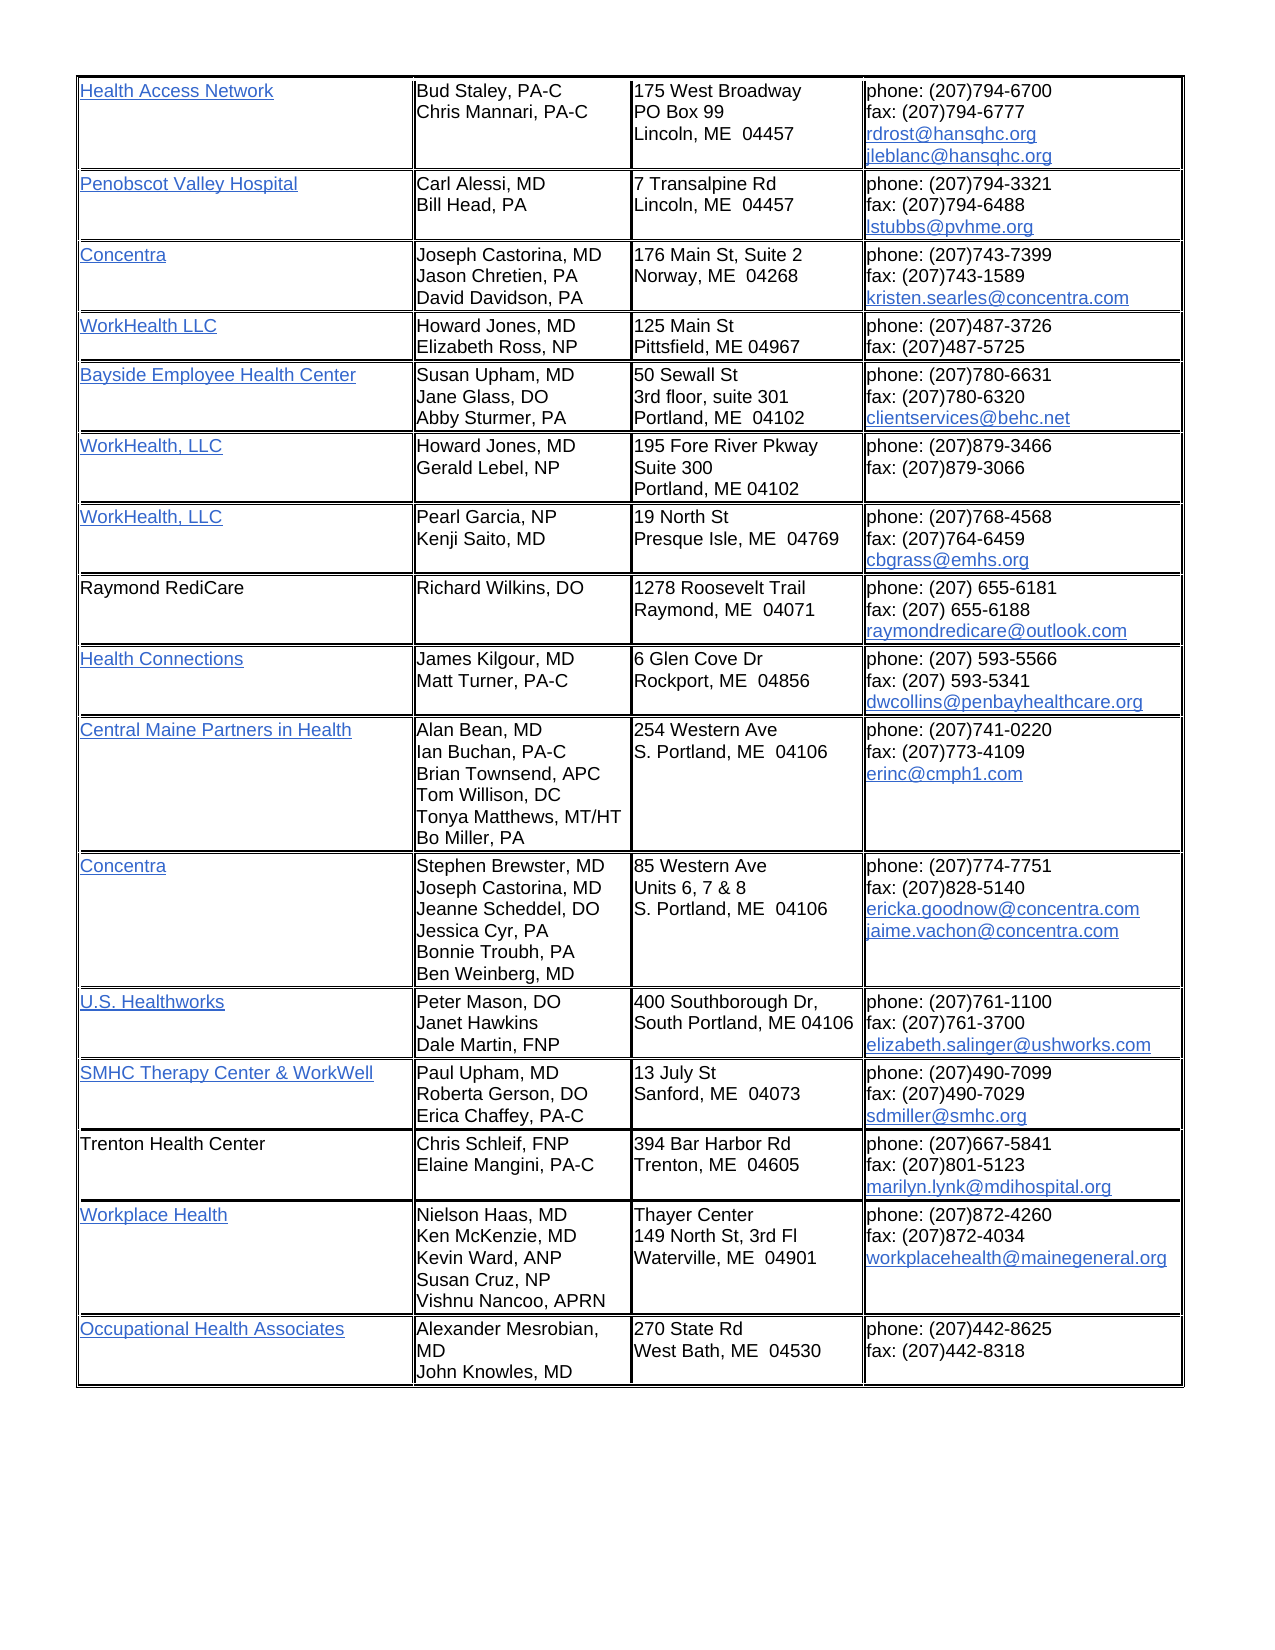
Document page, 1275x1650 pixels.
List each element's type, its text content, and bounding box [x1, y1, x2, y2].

table_cell Alan Bean, MD Ian Buchan, PA-C Brian Townsend, APC Tom Willison, DC Tonya Matthews, MT/HT Bo Miller, PA [416, 718, 630, 850]
table_cell Pearl Garcia, NP Kenji Saito, MD [416, 505, 630, 572]
table_cell 7 Transalpine Rd Lincoln, ME 04457 [633, 171, 862, 239]
table_cell phone: (207) 593-5566 fax: (207) 593-5341 dwcollins@penbayhealthcare.org [866, 643, 1182, 714]
table_cell James Kilgour, MD Matt Turner, PA-C [416, 647, 630, 714]
table_cell 400 Southborough Dr, South Portland, ME 04106 [633, 989, 862, 1057]
table_cell Penobscot Valley Hospital [77, 168, 414, 239]
table_cell Stephen Brewster, MD Joseph Castorina, MD Jeanne Scheddel, DO Jessica Cyr, PA Bonnie Troubh, PA Ben Weinberg, MD [416, 854, 630, 986]
table_cell Peter Mason, DO Janet Hawkins Dale Martin, FNP [416, 989, 630, 1057]
table_cell phone: (207)667-5841 fax: (207)801-5123 marilyn.lynk@mdihospital.org [866, 1128, 1183, 1199]
table_cell Paul Upham, MD Roberta Gerson, DO Erica Chaffey, PA-C [416, 1060, 630, 1128]
table_cell 1278 Roosevelt Trail Raymond, ME 04071 [633, 576, 862, 643]
table_cell Bud Staley, PA-C Chris Mannari, PA-C [414, 78, 631, 168]
table_cell Thayer Center 149 North St, 3rd Fl Waterville, ME 04901 [633, 1202, 862, 1313]
table_cell 176 Main St, Suite 2 Norway, ME 04268 [633, 242, 862, 310]
table_cell phone: (207)872-4260 fax: (207)872-4034 workplacehealth@mainegeneral.org [866, 1199, 1181, 1313]
table_cell 6 Glen Cove Dr Rockport, ME 04856 [633, 647, 862, 714]
table_cell 394 Bar Harbor Rd Trenton, ME 04605 [633, 1131, 862, 1199]
table_cell phone: (207)794-3321 fax: (207)794-6488 lstubbs@pvhme.org [864, 168, 1183, 239]
table_cell WorkHealth, LLC [79, 501, 412, 572]
table_cell Howard Jones, MD Elizabeth Ross, NP [416, 313, 630, 359]
table_cell phone: (207) 655-6181 fax: (207) 655-6188 raymondredicare@outlook.com [866, 572, 1182, 643]
table_cell 85 Western Ave Units 6, 7 & 8 S. Portland, ME 04106 [633, 854, 862, 986]
table_cell phone: (207)743-7399 fax: (207)743-1589 kristen.searles@concentra.com [864, 239, 1183, 310]
table_cell phone: (207)490-7099 fax: (207)490-7029 sdmiller@smhc.org [864, 1057, 1183, 1128]
table_cell Central Maine Partners in Health [79, 714, 412, 850]
table_cell phone: (207)741-0220 fax: (207)773-4109 erinc@cmph1.com [866, 714, 1182, 850]
table_cell phone: (207)442-8625 fax: (207)442-8318 [864, 1313, 1182, 1384]
table_cell Nielson Haas, MD Ken McKenzie, MD Kevin Ward, ANP Susan Cruz, NP Vishnu Nancoo, APRN [416, 1202, 630, 1313]
table_cell 175 West Broadway PO Box 99 Lincoln, ME 04457 [631, 77, 864, 168]
table_cell Richard Wilkins, DO [416, 576, 630, 643]
table_cell SMHC Therapy Center & WorkWell [77, 1057, 414, 1128]
table_cell Carl Alessi, MD Bill Head, PA [416, 171, 630, 239]
table_cell phone: (207)879-3466 fax: (207)879-3066 [866, 430, 1182, 501]
table_cell Howard Jones, MD Gerald Lebel, NP [416, 434, 630, 501]
table_cell phone: (207)487-3726 fax: (207)487-5725 [864, 310, 1183, 359]
table_cell Health Connections [79, 643, 412, 714]
table_cell WorkHealth LLC [77, 310, 414, 359]
table_cell Workplace Health [79, 1199, 412, 1313]
table_cell 270 State Rd West Bath, ME 04530 [631, 1313, 864, 1384]
table_cell 19 North St Presque Isle, ME 04769 [633, 505, 862, 572]
table_cell Health Access Network [79, 77, 414, 168]
table_cell phone: (207)794-6700 fax: (207)794-6777 rdrost@hansqhc.org jleblanc@hansqhc.org [864, 78, 1181, 168]
table_cell Alexander Mesrobian, MD John Knowles, MD [414, 1317, 631, 1384]
table_cell phone: (207)761-1100 fax: (207)761-3700 elizabeth.salinger@ushworks.com [864, 986, 1183, 1057]
table_cell Occupational Health Associates [79, 1313, 414, 1384]
table_cell Joseph Castorina, MD Jason Chretien, PA David Davidson, PA [416, 242, 630, 310]
table_cell 50 Sewall St 3rd floor, suite 301 Portland, ME 04102 [633, 363, 862, 430]
table_cell phone: (207)768-4568 fax: (207)764-6459 cbgrass@emhs.org [866, 501, 1182, 572]
table_cell Chris Schleif, FNP Elaine Mangini, PA-C [416, 1131, 630, 1199]
table_cell WorkHealth, LLC [79, 430, 412, 501]
table_cell 195 Fore River Pkway Suite 300 Portland, ME 04102 [633, 434, 862, 501]
table_cell U.S. Healthworks [77, 986, 414, 1057]
table_cell phone: (207)774-7751 fax: (207)828-5140 ericka.goodnow@concentra.com jaime.vachon@concentra.com [866, 850, 1182, 986]
table_cell 125 Main St Pittsfield, ME 04967 [633, 313, 862, 359]
table_cell Concentra [77, 239, 414, 310]
table_cell phone: (207)780-6631 fax: (207)780-6320 clientservices@behc.net [866, 359, 1182, 430]
table_cell Susan Upham, MD Jane Glass, DO Abby Sturmer, PA [416, 363, 630, 430]
table_cell 13 July St Sanford, ME 04073 [633, 1060, 862, 1128]
table_cell Raymond RediCare [79, 572, 412, 643]
table_cell Concentra [79, 850, 412, 986]
table_cell 254 Western Ave S. Portland, ME 04106 [633, 718, 862, 850]
table_cell Bayside Employee Health Center [79, 359, 412, 430]
table_cell Trenton Health Center [77, 1128, 412, 1199]
